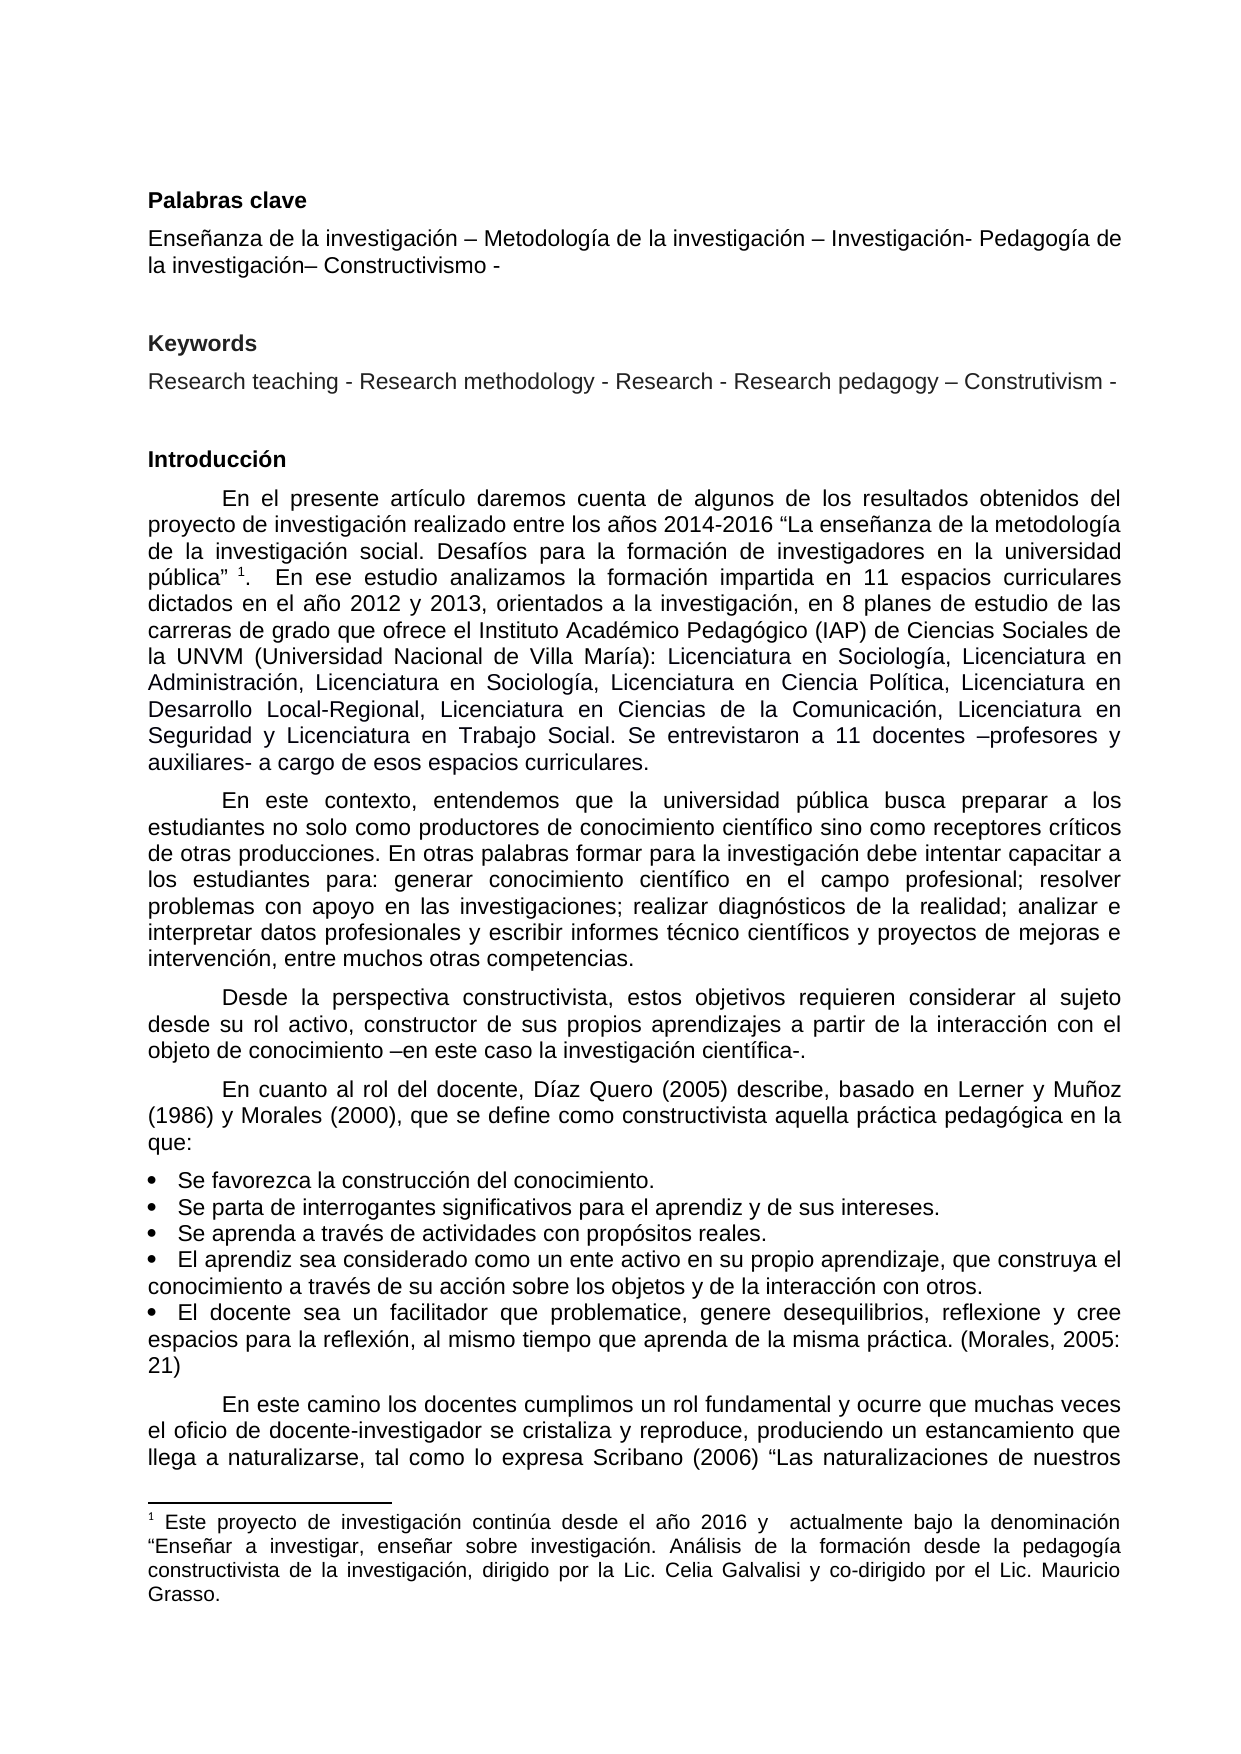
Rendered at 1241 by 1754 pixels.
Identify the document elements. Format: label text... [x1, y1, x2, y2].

text Enseñanza de la investigación – Metodología de la investigación – Investigación- Pedagogía de la investigación– Constructivismo - [148, 225, 1122, 278]
text En este contexto, entendemos que la universidad pública busca preparar a los estudiantes no solo como productores de conocimiento científico sino como receptores críticos de otras producciones. En otras palabras formar para la investigación debe intentar capacitar a los estudiantes para: generar conocimiento científico en el campo profesional; resolver problemas con apoyo en las investigaciones; realizar diagnósticos de la realidad; analizar e interpretar datos profesionales y escribir informes técnico científicos y proyectos de mejoras e intervención, entre muchos otras competencias. [148, 787, 1122, 972]
text Research teaching - Research methodology - Research - Research pedagogy – Construtivism - [148, 368, 1122, 395]
list Se parta de interrogantes significativos para el aprendiz y de sus intereses. [148, 1194, 1122, 1220]
text Keywords [148, 329, 1122, 356]
list Se aprenda a través de actividades con propósitos reales. [148, 1220, 1122, 1246]
list Se favorezca la construcción del conocimiento. [148, 1167, 1122, 1194]
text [148, 1391, 1122, 1470]
list El docente sea un facilitador que problematice, genere desequilibrios, reflexione y cree espacios para la reflexión, al mismo tiempo que aprenda de la misma práctica. (Morales, 2005: 21) [148, 1299, 1122, 1378]
text En cuanto al rol del docente, Díaz Quero (2005) describe, basado en Lerner y Muñoz (1986) y Morales (2000), que se define como constructivista aquella práctica pedagógica en la que: [148, 1076, 1122, 1155]
text Introducción [148, 446, 1122, 472]
text Palabras clave [148, 187, 1122, 213]
list El aprendiz sea considerado como un ente activo en su propio aprendizaje, que construya el conocimiento a través de su acción sobre los objetos y de la interacción con otros. [148, 1246, 1122, 1299]
text En el presente artículo daremos cuenta de algunos de los resultados obtenidos del proyecto de investigación realizado entre los años 2014-2016 “La enseñanza de la metodología de la investigación social. Desafíos para la formación de investigadores en la universidad pública” . En ese estudio analizamos la formación impartida en 11 espacios curriculares dictados en el año 2012 y 2013, orientados a la investigación, en 8 planes de estudio de las carreras de grado que ofrece el Instituto Académico Pedagógico (IAP) de Ciencias Sociales de la UNVM (Universidad Nacional de Villa María): Licenciatura en Sociología, Licenciatura en Administración, Licenciatura en Sociología, Licenciatura en Ciencia Política, Licenciatura en Desarrollo Local-Regional, Licenciatura en Ciencias de la Comunicación, Licenciatura en Seguridad y Licenciatura en Trabajo Social. Se entrevistaron a 11 docentes –profesores y auxiliares- a cargo de esos espacios curriculares. [148, 485, 1122, 775]
text Desde la perspectiva constructivista, estos objetivos requieren considerar al sujeto desde su rol activo, constructor de sus propios aprendizajes a partir de la interacción con el objeto de conocimiento –en este caso la investigación científica-. [148, 984, 1122, 1063]
